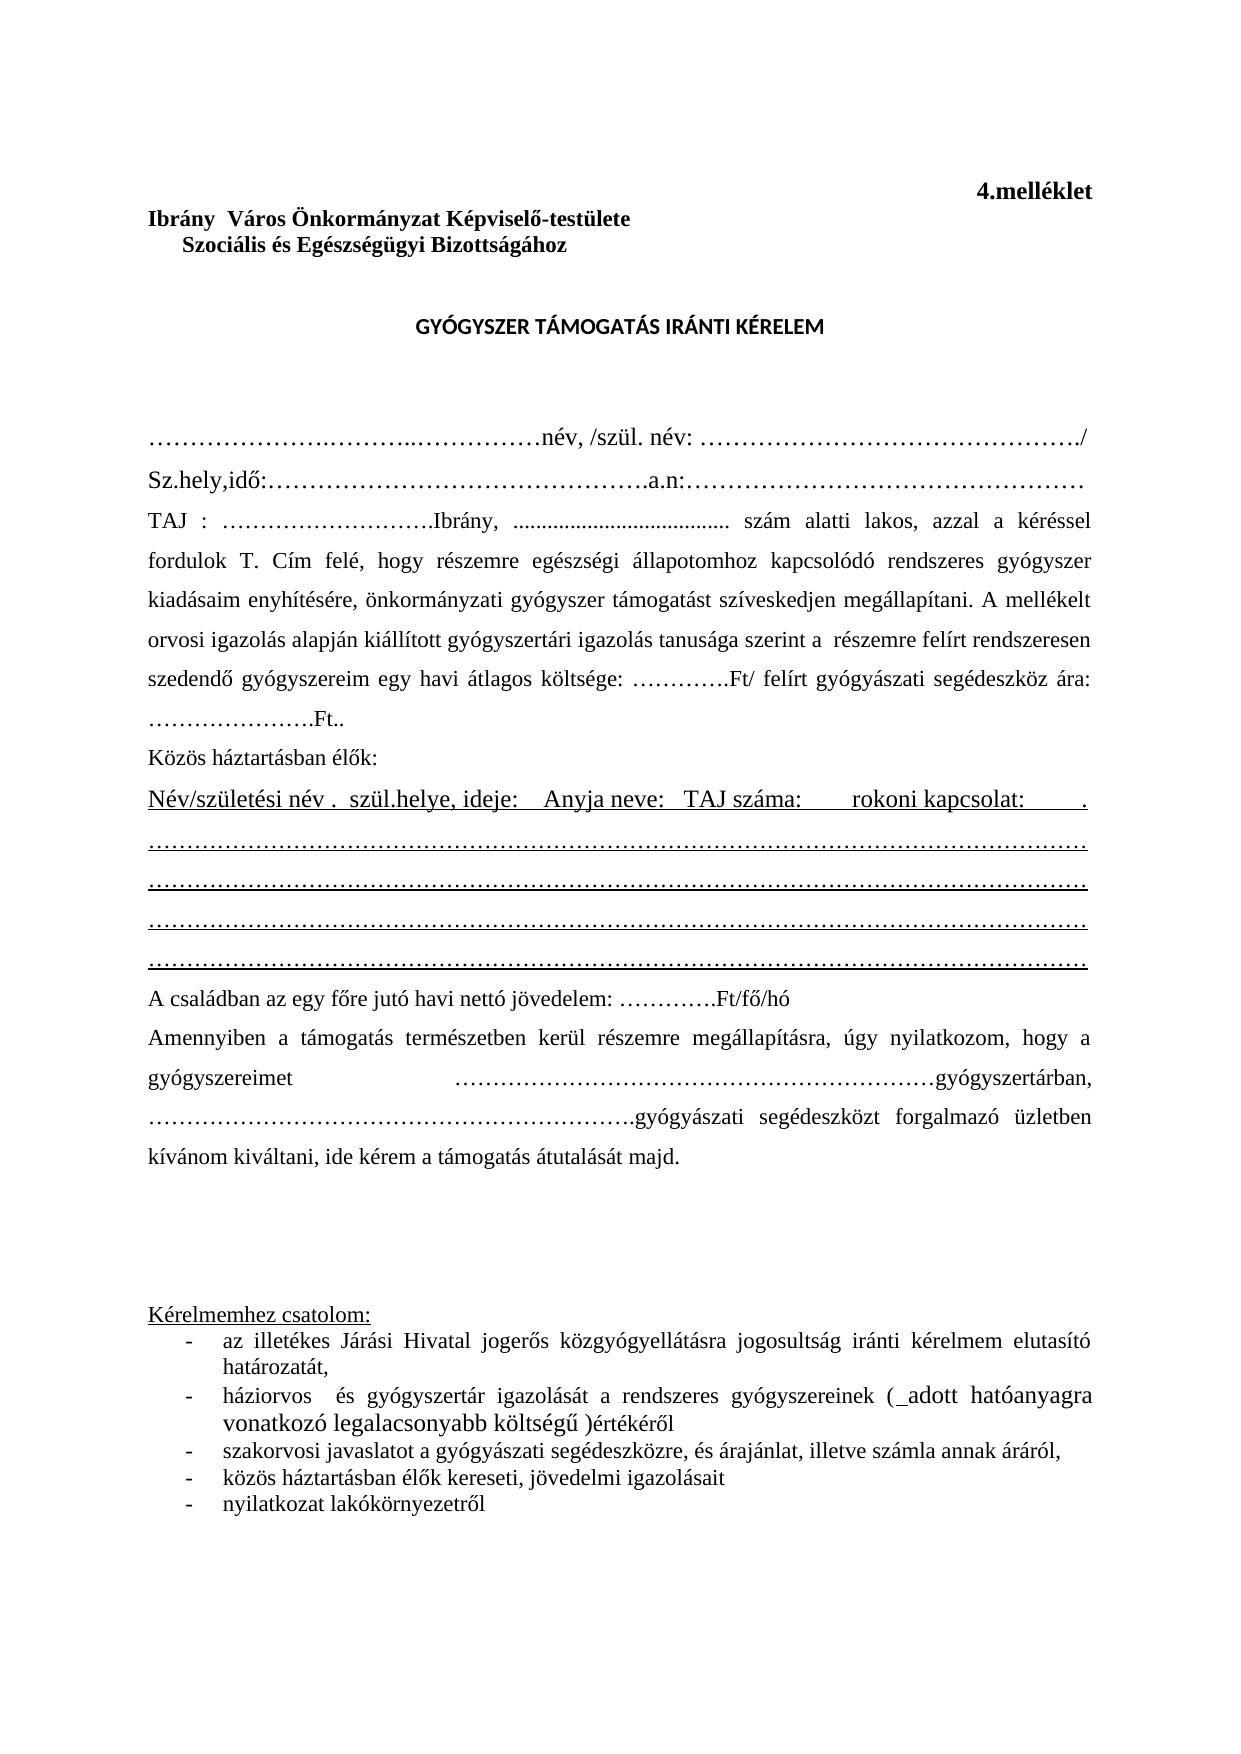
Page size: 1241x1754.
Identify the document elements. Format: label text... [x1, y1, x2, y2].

list nyilatkozat lakókörnyezetről [185, 1490, 1092, 1516]
text Név/születési név . szül.helye, ideje: Anyja neve: TAJ száma: rokoni kapcsolat: . [148, 784, 1092, 813]
text GYÓGYSZER TÁMOGATÁS IRÁNTI KÉRELEM [148, 312, 1092, 340]
list közös háztartásban élők kereseti, jövedelmi igazolásait [185, 1464, 1092, 1490]
text Kérelmemhez csatolom: [148, 1301, 1092, 1327]
text Sz.hely,idő:……………………………………….a.n:………………………………………… TAJ : ……………………….Ibrány, ...................................... szám alatti lakos, azzal a kéréssel fordulok T. Cím felé, hogy részemre egészségi állapotomhoz kapcsolódó rendszeres gyógyszer kiadásaim enyhítésére, önkormányzati gyógyszer támogatást szíveskedjen megállapítani. A mellékelt orvosi igazolás alapján kiállított gyógyszertári igazolás tanusága szerint a részemre felírt rendszeresen szedendő gyógyszereim egy havi átlagos költsége: ………….Ft/ felírt gyógyászati segédeszköz ára: ………………….Ft.. [148, 466, 1092, 731]
list az illetékes Járási Hivatal jogerős közgyógyellátásra jogosultság iránti kérelmem elutasító határozatát, [185, 1327, 1092, 1380]
text 4.melléklet [148, 176, 1092, 205]
text Amennyiben a támogatás természetben kerül részemre megállapításra, úgy nyilatkozom, hogy a gyógyszereimet ………………………………………………………gyógyszertárban, ……………………………………………………….gyógyászati segédeszközt forgalmazó üzletben kívánom kiváltani, ide kérem a támogatás átutalását majd. [148, 1024, 1092, 1169]
text ………………….………..……………név, /szül. név: ………………………………………./ [148, 422, 1092, 451]
text …………………………………………………………………………………………………………………………………………………………………………………………………………………………………………………………………………………………………………………………………………………………………………………………………………………………………………………… [148, 827, 1092, 972]
list szakorvosi javaslatot a gyógyászati segédeszközre, és árajánlat, illetve számla annak áráról, [185, 1437, 1092, 1464]
text A családban az egy főre jutó havi nettó jövedelem: ………….Ft/fő/hó [148, 985, 1092, 1011]
text Közös háztartásban élők: [148, 744, 1092, 771]
text Ibrány Város Önkormányzat Képviselő-testülete [148, 205, 1092, 231]
text Szociális és Egészségügyi Bizottságához [148, 231, 1092, 258]
list háziorvos és gyógyszertár igazolását a rendszeres gyógyszereinek ( adott hatóanyagra vonatkozó legalacsonyabb költségű )értékéről [185, 1380, 1092, 1437]
